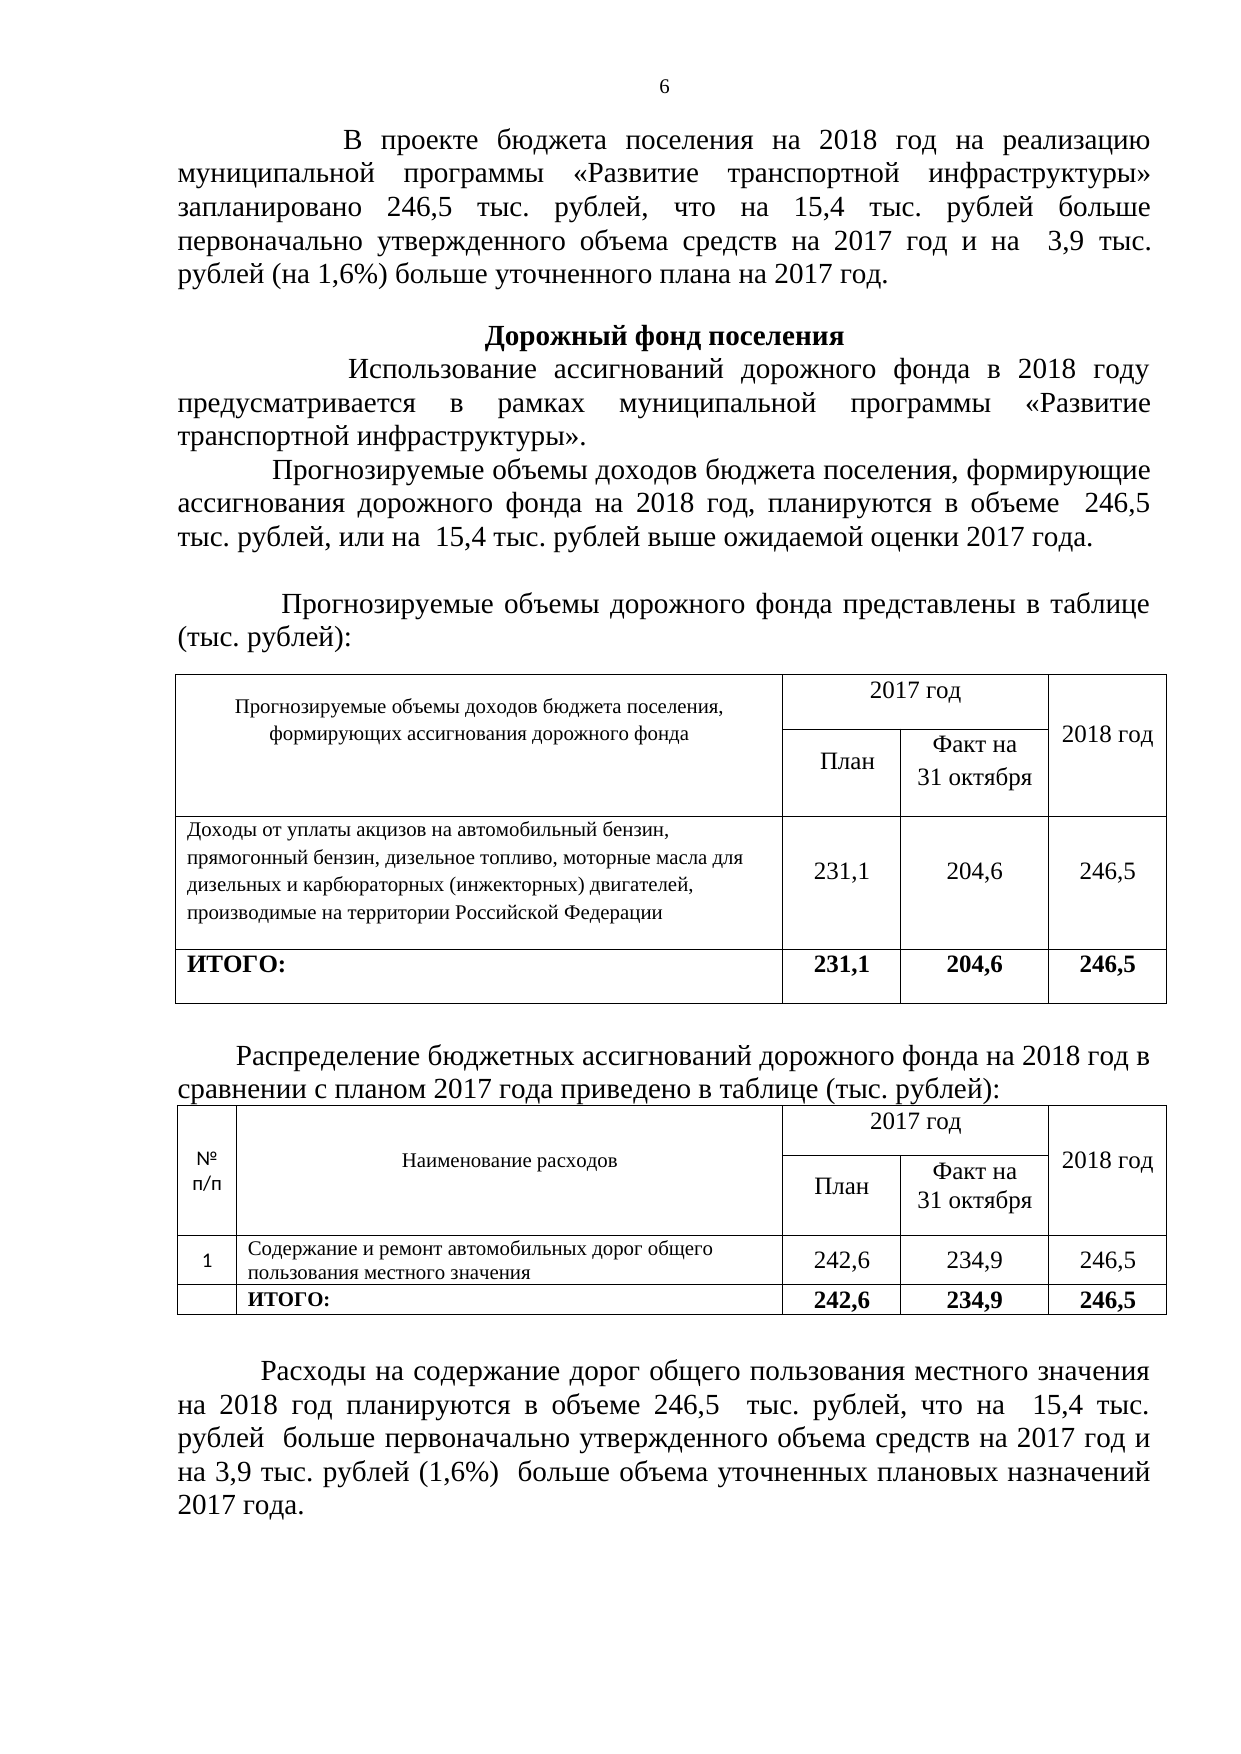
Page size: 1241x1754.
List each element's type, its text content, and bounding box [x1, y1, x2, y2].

table_cell ИТОГО: [176, 950, 782, 1003]
table_cell 204,6 [901, 950, 1048, 1003]
table_cell 246,5 [1049, 1236, 1166, 1284]
table_header Наименование расходов [237, 1106, 782, 1235]
table_cell [178, 1285, 236, 1314]
table_cell Факт на 31 октября [901, 1156, 1048, 1235]
text Распределение бюджетных ассигнований дорожного фонда на 2018 год в сравнении с планом 2017 года приведено в таблице (тыс. рублей): [177, 1038, 1152, 1105]
table_cell Содержание и ремонт автомобильных дорог общего пользования местного значения [237, 1236, 782, 1284]
table_cell ИТОГО: [237, 1285, 782, 1314]
table_cell 231,1 [783, 817, 900, 948]
table_cell 246,5 [1049, 950, 1166, 1003]
table_cell 246,5 [1049, 1285, 1166, 1314]
table_cell 242,6 [783, 1285, 900, 1314]
table_cell План [783, 1156, 900, 1235]
table_header Прогнозируемые объемы доходов бюджета поселения, формирующих ассигнования дорожного фонда [176, 675, 782, 816]
text Прогнозируемые объемы доходов бюджета поселения, формирующие ассигнования дорожного фонда на 2018 год, планируются в объеме 246,5 тыс. рублей, или на 15,4 тыс. рублей выше ожидаемой оценки 2017 года. [177, 452, 1152, 552]
table_cell 234,9 [901, 1236, 1048, 1284]
table_cell Доходы от уплаты акцизов на автомобильный бензин, прямогонный бензин, дизельное топливо, моторные масла для дизельных и карбюраторных (инжекторных) двигателей, производимые на территории Российской Федерации [176, 817, 782, 948]
text Прогнозируемые объемы дорожного фонда представлены в таблице (тыс. рублей): [177, 586, 1152, 653]
table_header № п/п [178, 1106, 236, 1235]
table_cell 234,9 [901, 1285, 1048, 1314]
table_header 2017 год [783, 675, 1048, 728]
table_cell 231,1 [783, 950, 900, 1003]
table_cell Факт на 31 октября [901, 730, 1048, 816]
text Расходы на содержание дорог общего пользования местного значения на 2018 год планируются в объеме 246,5 тыс. рублей, что на 15,4 тыс. рублей больше первоначально утвержденного объема средств на 2017 год и на 3,9 тыс. рублей (1,6%) больше объема уточненных плановых назначений 2017 года. [177, 1353, 1152, 1521]
text В проекте бюджета поселения на 2018 год на реализацию муниципальной программы «Развитие транспортной инфраструктуры» запланировано 246,5 тыс. рублей, что на 15,4 тыс. рублей больше первоначально утвержденного объема средств на 2017 год и на 3,9 тыс. рублей (на 1,6%) больше уточненного плана на 2017 год. [177, 122, 1152, 290]
table_cell 242,6 [783, 1236, 900, 1284]
table_cell 1 [178, 1236, 236, 1284]
table_header 2018 год [1049, 1106, 1166, 1235]
text Использование ассигнований дорожного фонда в 2018 году предусматривается в рамках муниципальной программы «Развитие транспортной инфраструктуры». [177, 351, 1152, 452]
table_cell 204,6 [901, 817, 1048, 948]
table_cell План [783, 730, 900, 816]
text Дорожный фонд поселения [177, 318, 1152, 351]
table_header 2017 год [783, 1106, 1048, 1155]
table_cell 246,5 [1049, 817, 1166, 948]
table_header 2018 год [1049, 675, 1166, 816]
